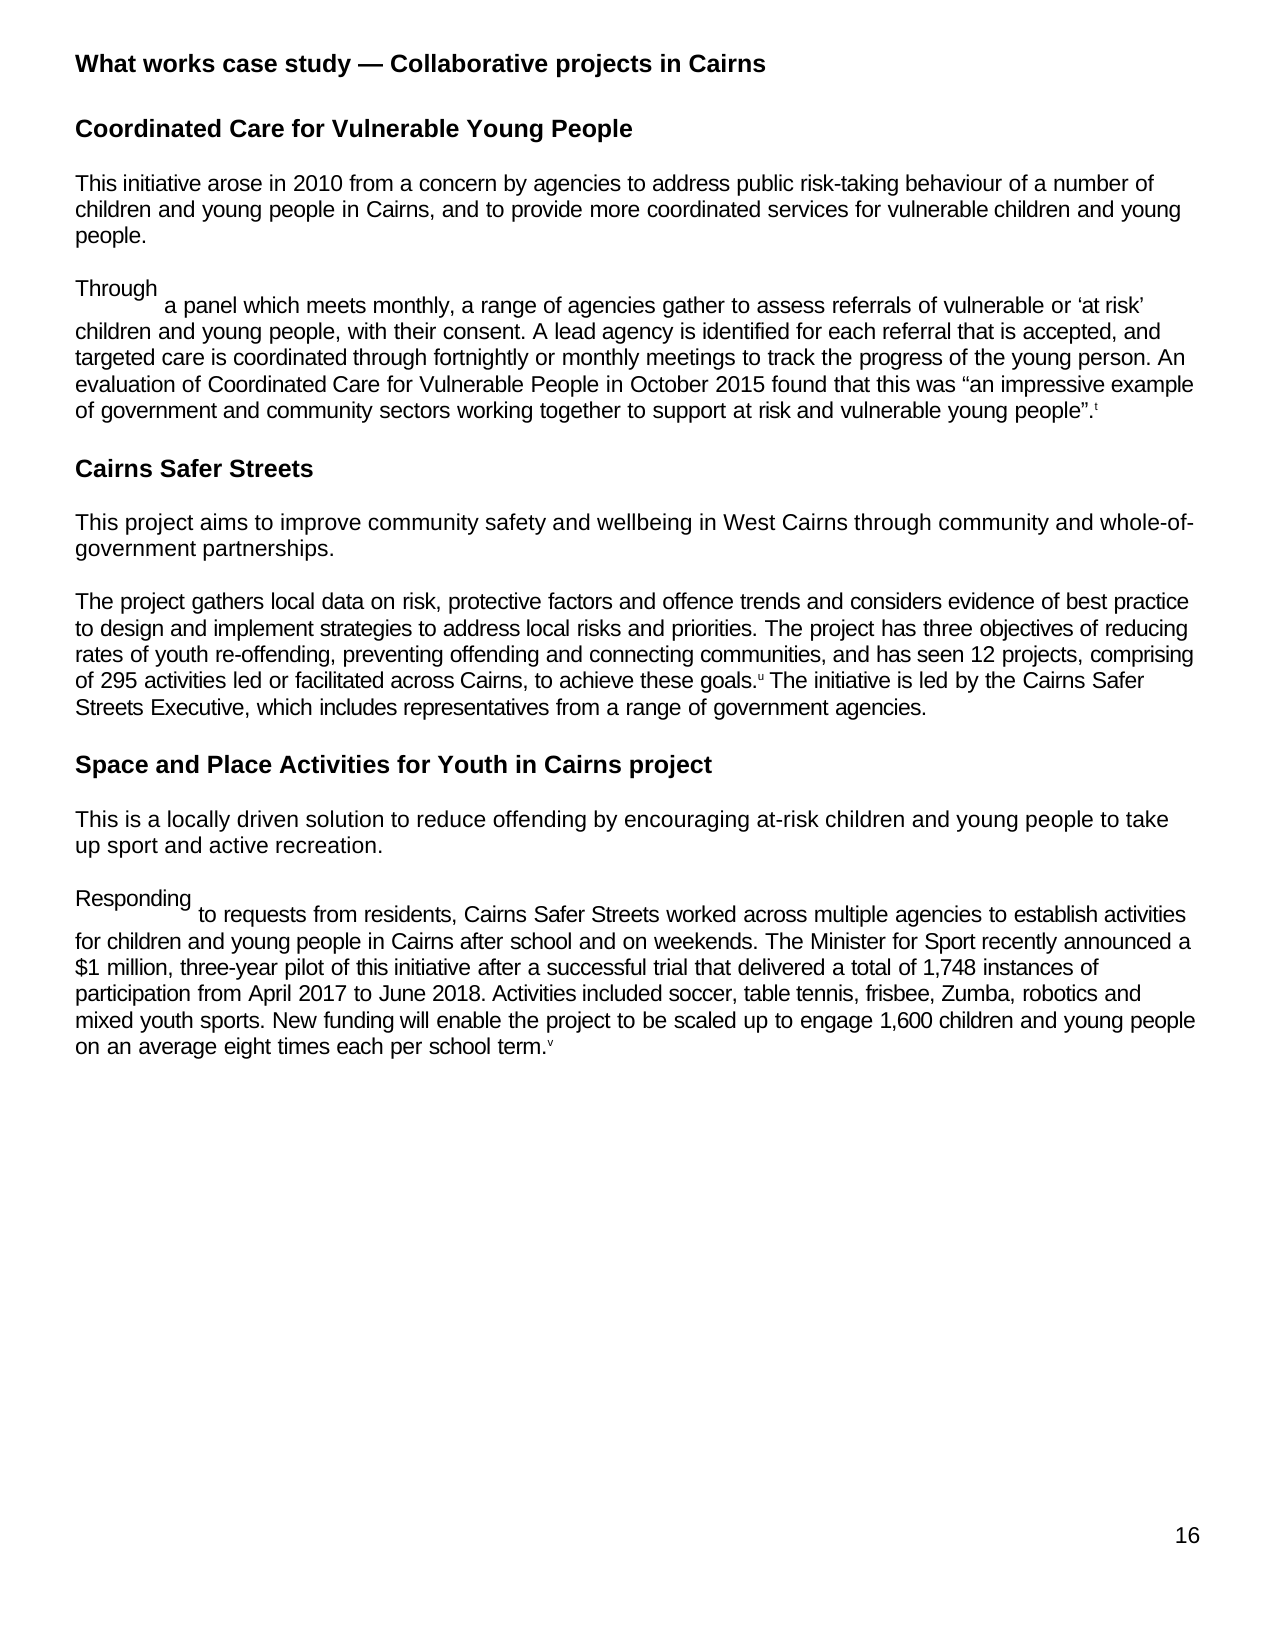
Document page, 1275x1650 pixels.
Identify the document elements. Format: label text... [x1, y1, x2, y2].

subtitle Coordinated Care for Vulnerable Young People [75, 114, 1200, 143]
text Through a panel which meets monthly, a range of agencies gather to assess referrals of vulnerable or ‘at risk’ children and young people, with their consent. A lead agency is identified for each referral that is accepted, and targeted care is coordinated through fortnightly or monthly meetings to track the progress of the young person. An evaluation of Coordinated Care for Vulnerable People in October 2015 found that this was “an impressive example of government and community sectors working together to support at risk and vulnerable young people”.t [75, 275, 1200, 423]
subtitle Cairns Safer Streets [75, 454, 1200, 483]
subtitle Space and Place Activities for Youth in Cairns project [75, 750, 1200, 779]
text This is a locally driven solution to reduce offending by encouraging at-risk children and young people to take up sport and active recreation. [75, 806, 1200, 858]
text Responding to requests from residents, Cairns Safer Streets worked across multiple agencies to establish activities for children and young people in Cairns after school and on weekends. The Minister for Sport recently announced a $1 million, three-year pilot of this initiative after a successful trial that delivered a total of 1,748 instances of participation from April 2017 to June 2018. Activities included soccer, table tennis, frisbee, Zumba, robotics and mixed youth sports. New funding will enable the project to be scaled up to engage 1,600 children and young people on an average eight times each per school term.v [75, 884, 1200, 1059]
text This project aims to improve community safety and wellbeing in West Cairns through community and whole-of-government partnerships. [75, 509, 1200, 562]
text The project gathers local data on risk, protective factors and offence trends and considers evidence of best practice to design and implement strategies to address local risks and priorities. The project has three objectives of reducing rates of youth re-offending, preventing offending and connecting communities, and has seen 12 projects, comprising of 295 activities led or facilitated across Cairns, to achieve these goals.u The initiative is led by the Cairns Safer Streets Executive, which includes representatives from a range of government agencies. [75, 588, 1200, 720]
text This initiative arose in 2010 from a concern by agencies to address public risk-taking behaviour of a number of children and young people in Cairns, and to provide more coordinated services for vulnerable children and young people. [75, 169, 1200, 248]
subtitle What works case study — Collaborative projects in Cairns [75, 48, 1200, 77]
